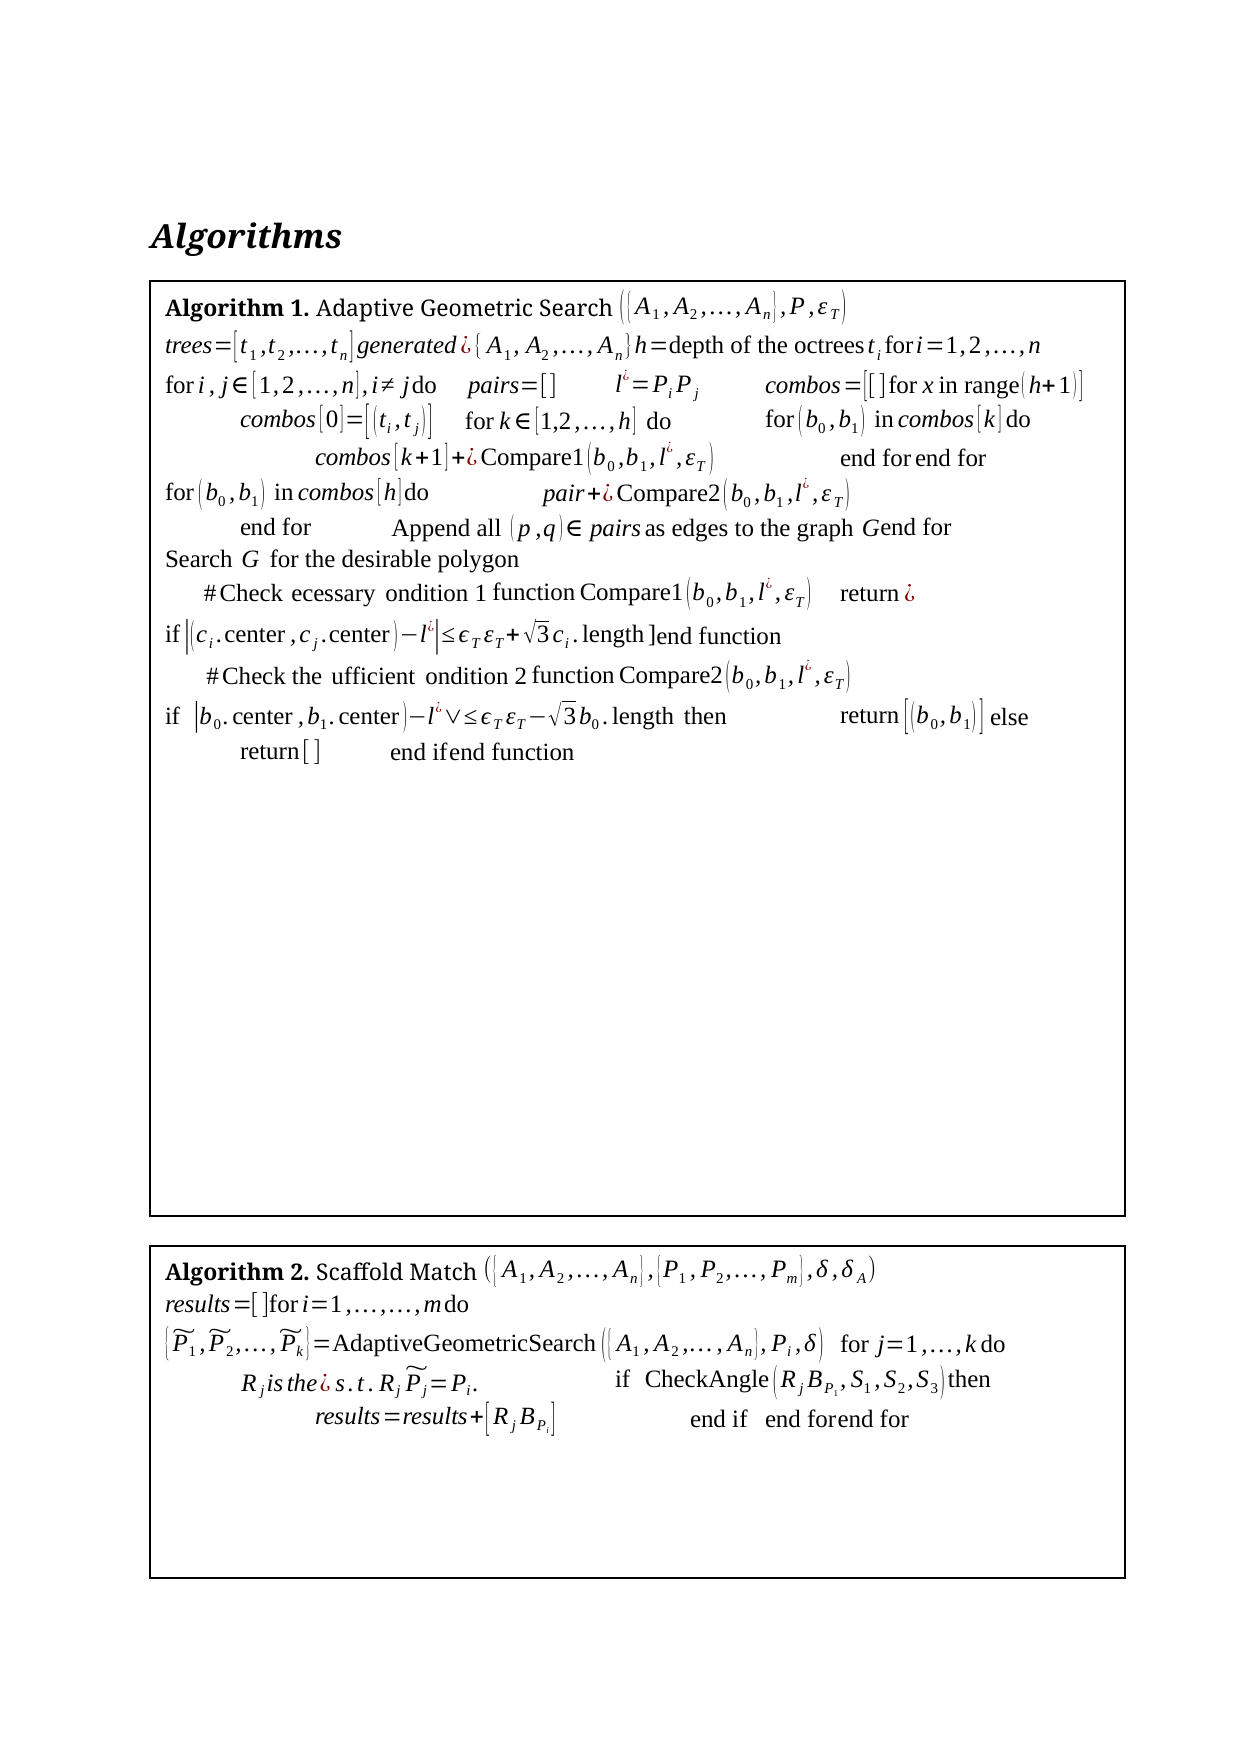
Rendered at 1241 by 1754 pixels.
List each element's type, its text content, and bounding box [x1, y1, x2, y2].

subtitle Algorithms [150, 212, 1090, 258]
